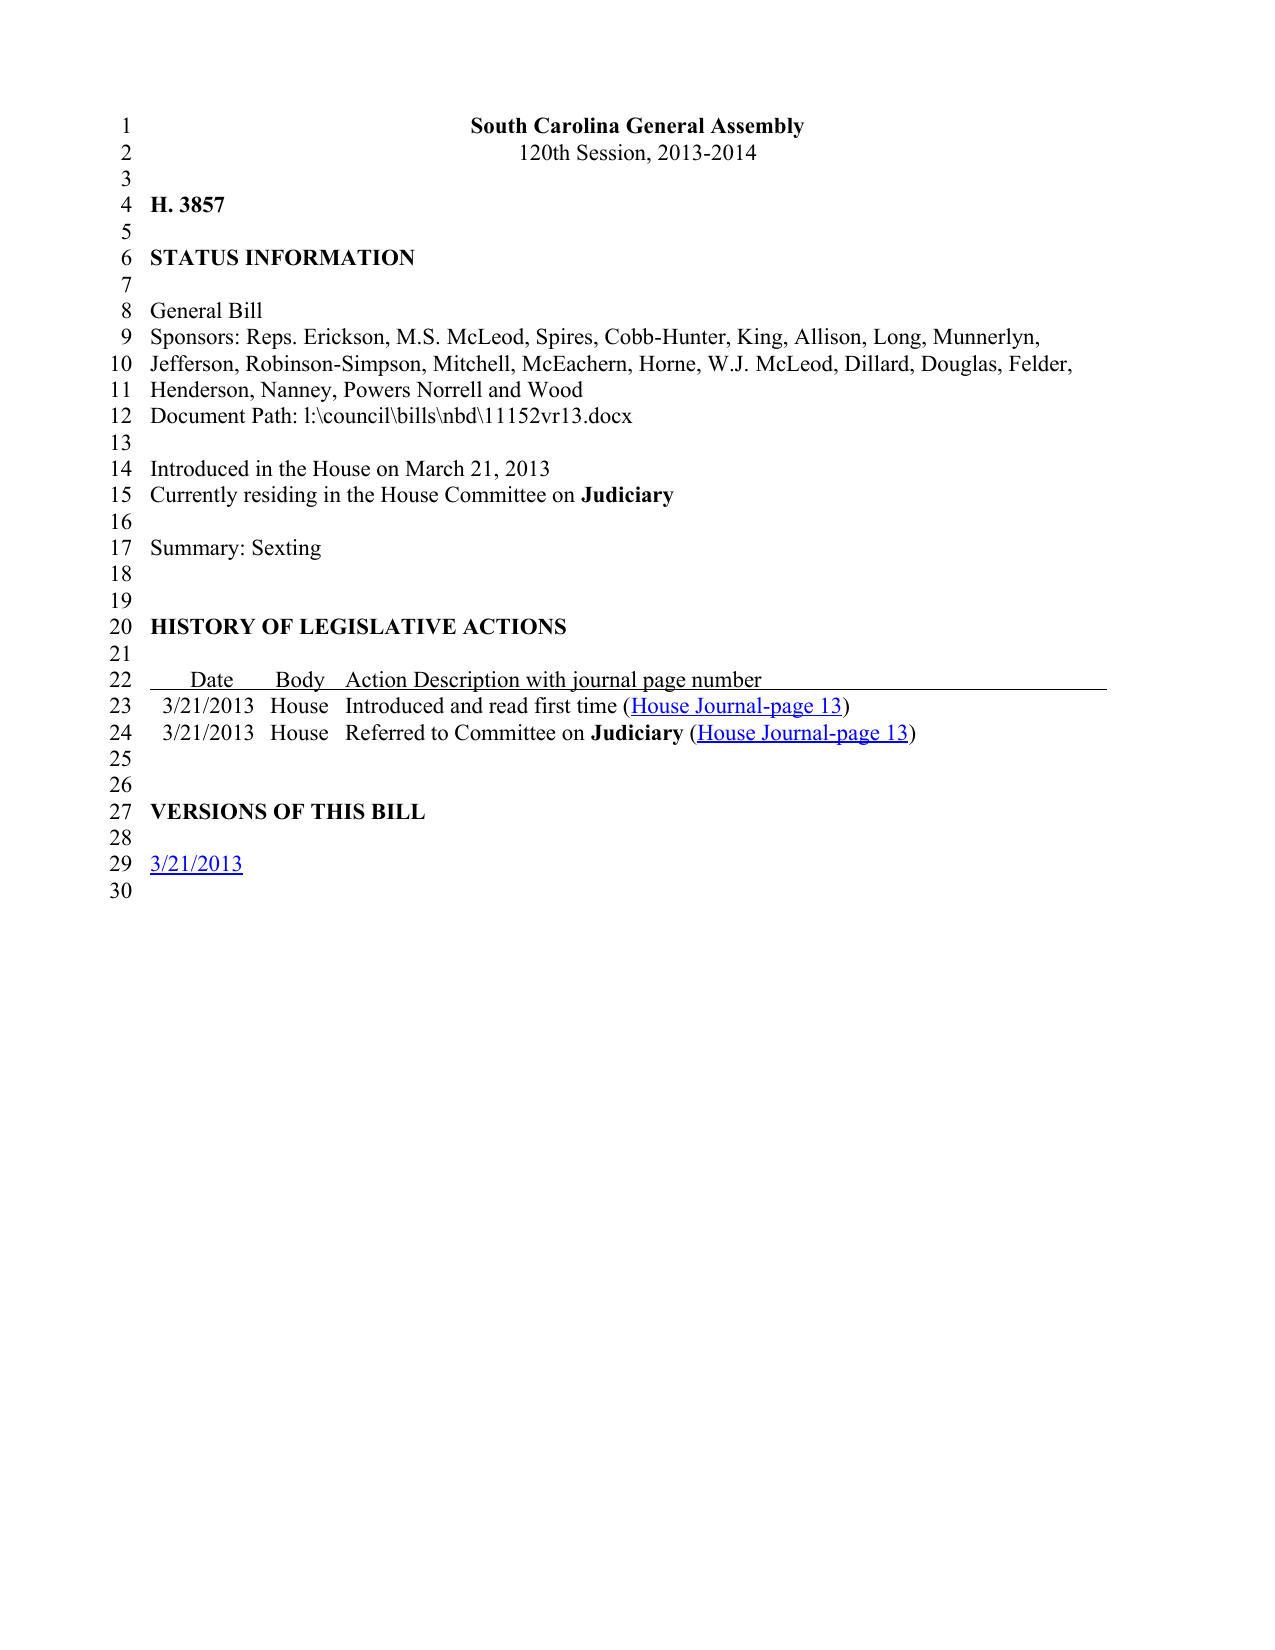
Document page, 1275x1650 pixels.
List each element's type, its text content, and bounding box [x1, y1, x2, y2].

text 3/21/2013 House Introduced and read first time (House Journal-page 13) [150, 692, 1125, 719]
text H. 3857 [150, 192, 1125, 218]
text Date Body Action Description with journal page number [150, 666, 1125, 692]
text Currently residing in the House Committee on Judiciary [150, 481, 1125, 508]
text 3/21/2013 House Referred to Committee on Judiciary (House Journal-page 13) [150, 719, 1125, 745]
text STATUS INFORMATION [150, 244, 1125, 271]
text South Carolina General Assembly [150, 112, 1125, 139]
text Sponsors: Reps. Erickson, M.S. McLeod, Spires, Cobb-Hunter, King, Allison, Long, Munnerlyn, Jefferson, Robinson-Simpson, Mitchell, McEachern, Horne, W.J. McLeod, Dillard, Douglas, Felder, Henderson, Nanney, Powers Norrell and Wood [150, 323, 1125, 402]
text General Bill [150, 297, 1125, 323]
text Document Path: l:\council\bills\nbd\11152vr13.docx [150, 402, 1125, 429]
text 120th Session, 2013-2014 [150, 139, 1125, 165]
text 3/21/2013 [150, 850, 1125, 877]
text Summary: Sexting [150, 534, 1125, 561]
text HISTORY OF LEGISLATIVE ACTIONS [150, 613, 1125, 639]
text VERSIONS OF THIS BILL [150, 798, 1125, 824]
text Introduced in the House on March 21, 2013 [150, 455, 1125, 481]
